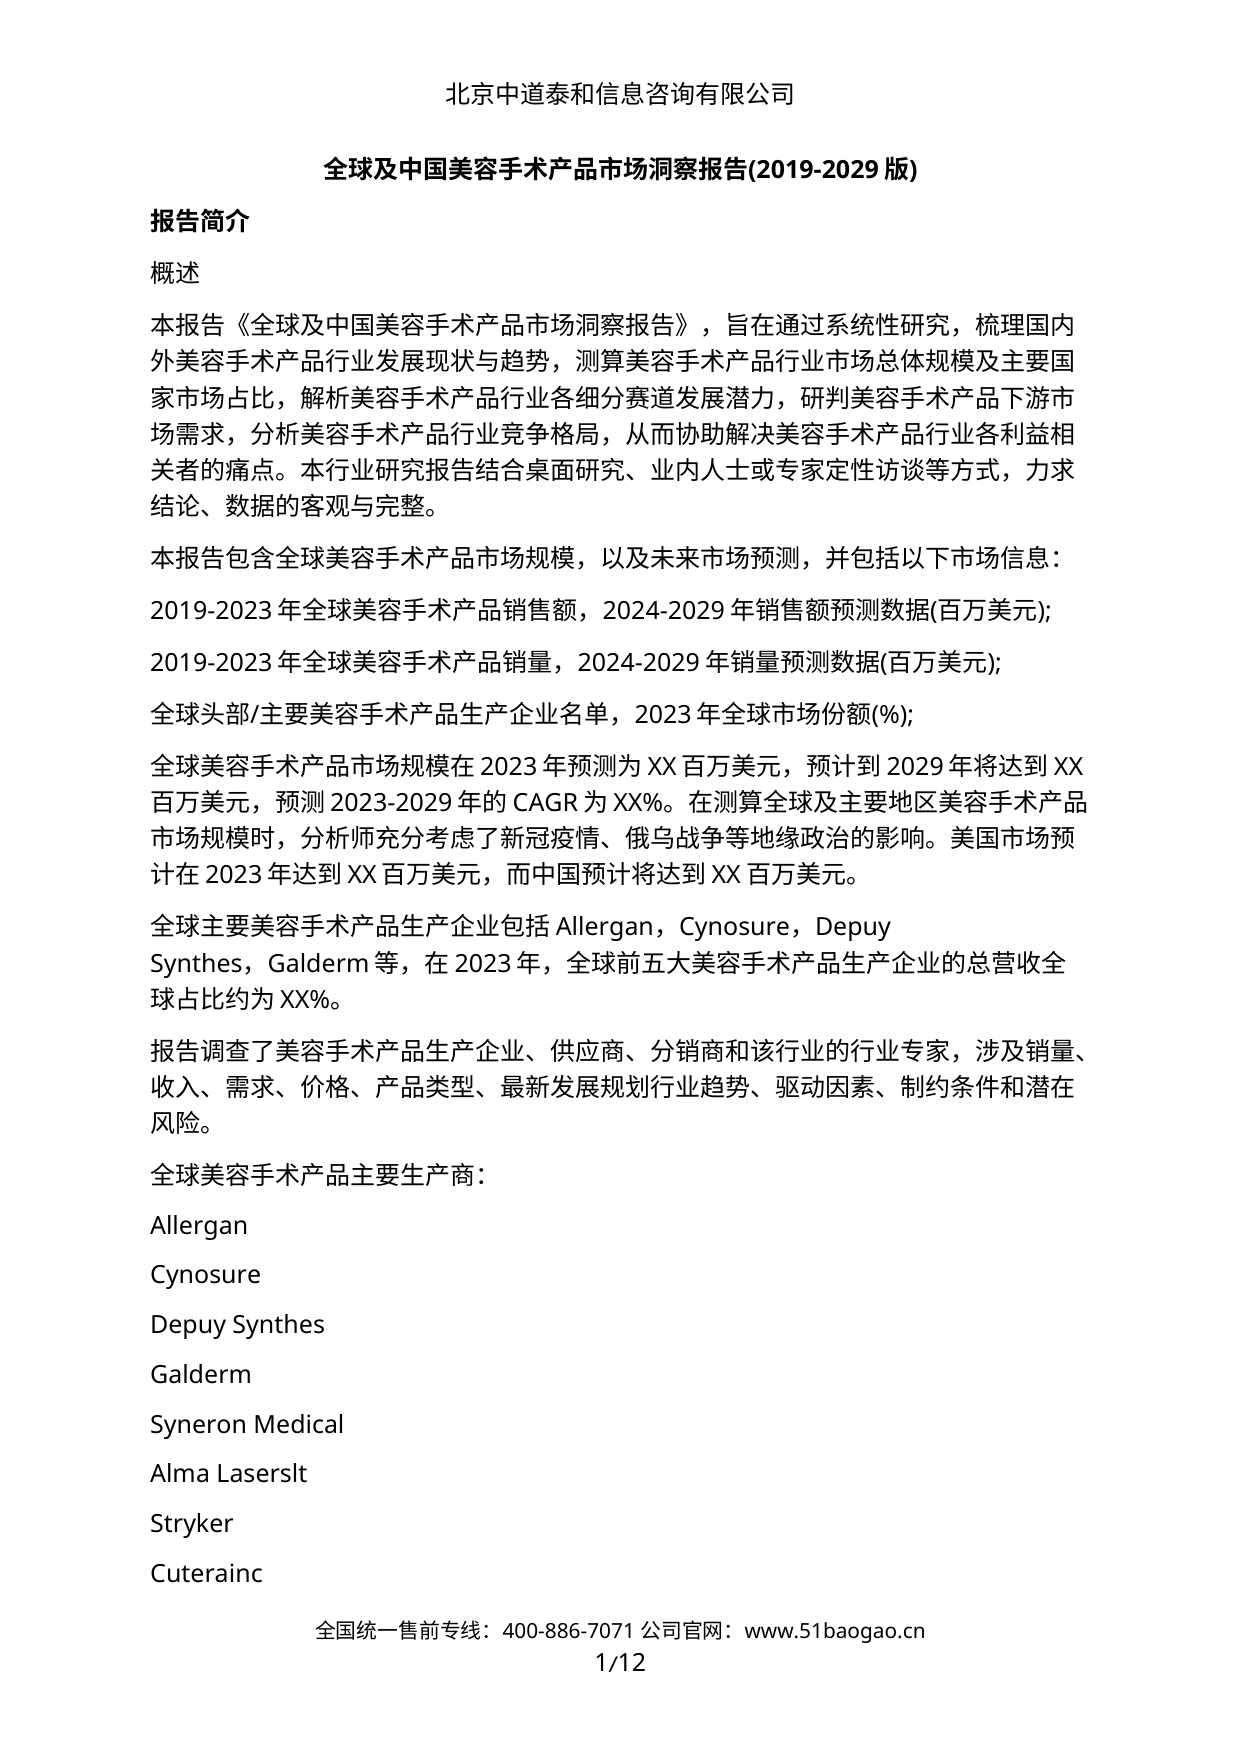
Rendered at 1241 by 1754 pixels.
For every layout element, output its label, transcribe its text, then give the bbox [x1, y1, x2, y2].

text 全球美容手术产品市场规模在2023年预测为XX百万美元，预计到2029年将达到XX百万美元，预测2023-2029年的CAGR为XX%。在测算全球及主要地区美容手术产品市场规模时，分析师充分考虑了新冠疫情、俄乌战争等地缘政治的影响。美国市场预计在2023年达到XX百万美元，而中国预计将达到XX百万美元。 [150, 746, 1090, 891]
text 全球主要美容手术产品生产企业包括 Allergan，Cynosure，Depuy Synthes，Galderm等，在2023年，全球前五大美容手术产品生产企业的总营收全球占比约为XX%。 [150, 907, 1090, 1016]
text 报告简介 [150, 202, 1090, 238]
text Syneron Medical [150, 1406, 1090, 1440]
text Depuy Synthes [150, 1307, 1090, 1341]
text 全球头部/主要美容手术产品生产企业名单，2023年全球市场份额(%); [150, 694, 1090, 731]
text 报告调查了美容手术产品生产企业、供应商、分销商和该行业的行业专家，涉及销量、收入、需求、价格、产品类型、最新发展规划行业趋势、驱动因素、制约条件和潜在风险。 [150, 1031, 1090, 1140]
text 概述 [150, 254, 1090, 290]
text 本报告《全球及中国美容手术产品市场洞察报告》，旨在通过系统性研究，梳理国内外美容手术产品行业发展现状与趋势，测算美容手术产品行业市场总体规模及主要国家市场占比，解析美容手术产品行业各细分赛道发展潜力，研判美容手术产品下游市场需求，分析美容手术产品行业竞争格局，从而协助解决美容手术产品行业各利益相关者的痛点。本行业研究报告结合桌面研究、业内人士或专家定性访谈等方式，力求结论、数据的客观与完整。 [150, 306, 1090, 523]
text Alma Laserslt [150, 1456, 1090, 1490]
text Stryker [150, 1506, 1090, 1540]
text Allergan [150, 1207, 1090, 1242]
text 2019-2023年全球美容手术产品销售额，2024-2029年销售额预测数据(百万美元); [150, 591, 1090, 627]
text 本报告包含全球美容手术产品市场规模，以及未来市场预测，并包括以下市场信息： [150, 539, 1090, 575]
text Cynosure [150, 1257, 1090, 1291]
text 全球及中国美容手术产品市场洞察报告(2019-2029版) [150, 150, 1090, 186]
text Cuterainc [150, 1555, 1090, 1589]
text 2019-2023年全球美容手术产品销量，2024-2029年销量预测数据(百万美元); [150, 642, 1090, 679]
text 全球美容手术产品主要生产商： [150, 1156, 1090, 1192]
text Galderm [150, 1357, 1090, 1391]
